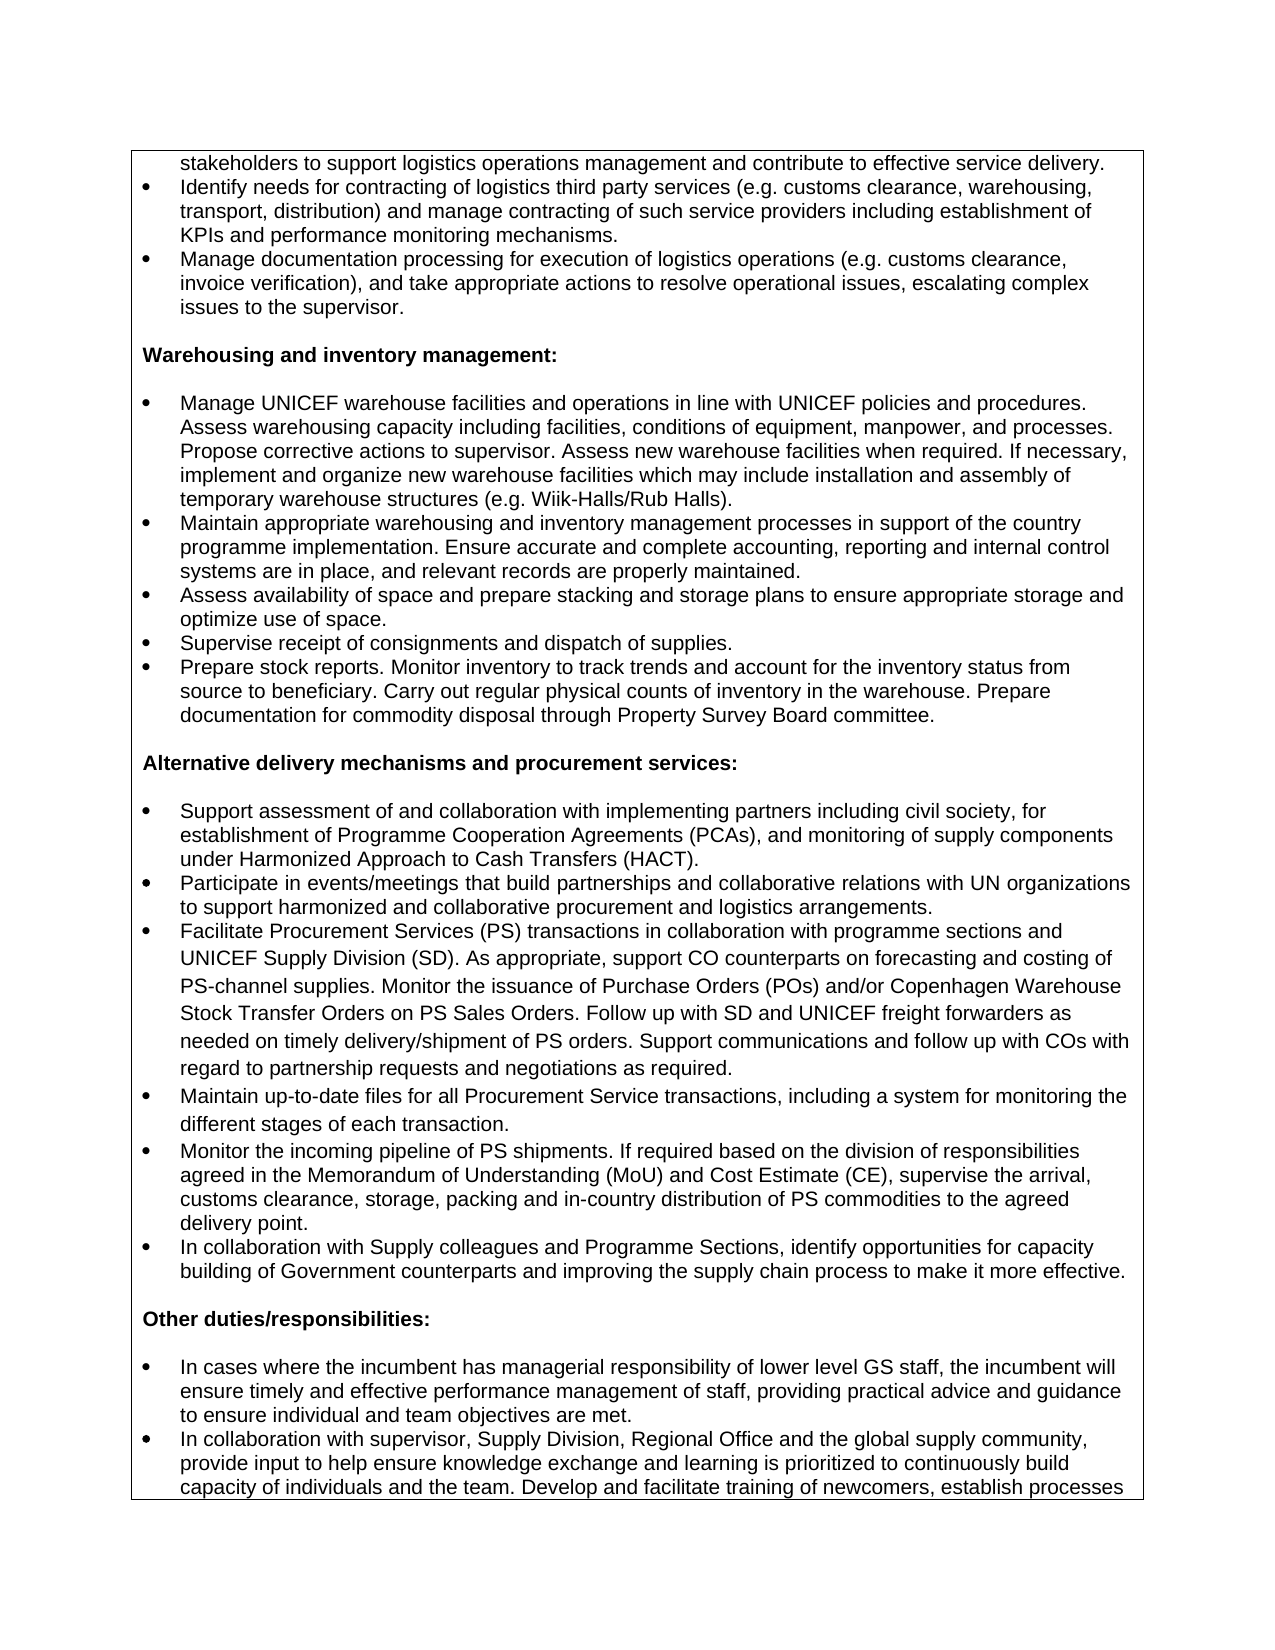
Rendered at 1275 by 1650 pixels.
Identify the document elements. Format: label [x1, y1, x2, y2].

table_cell [132, 151, 1143, 1499]
